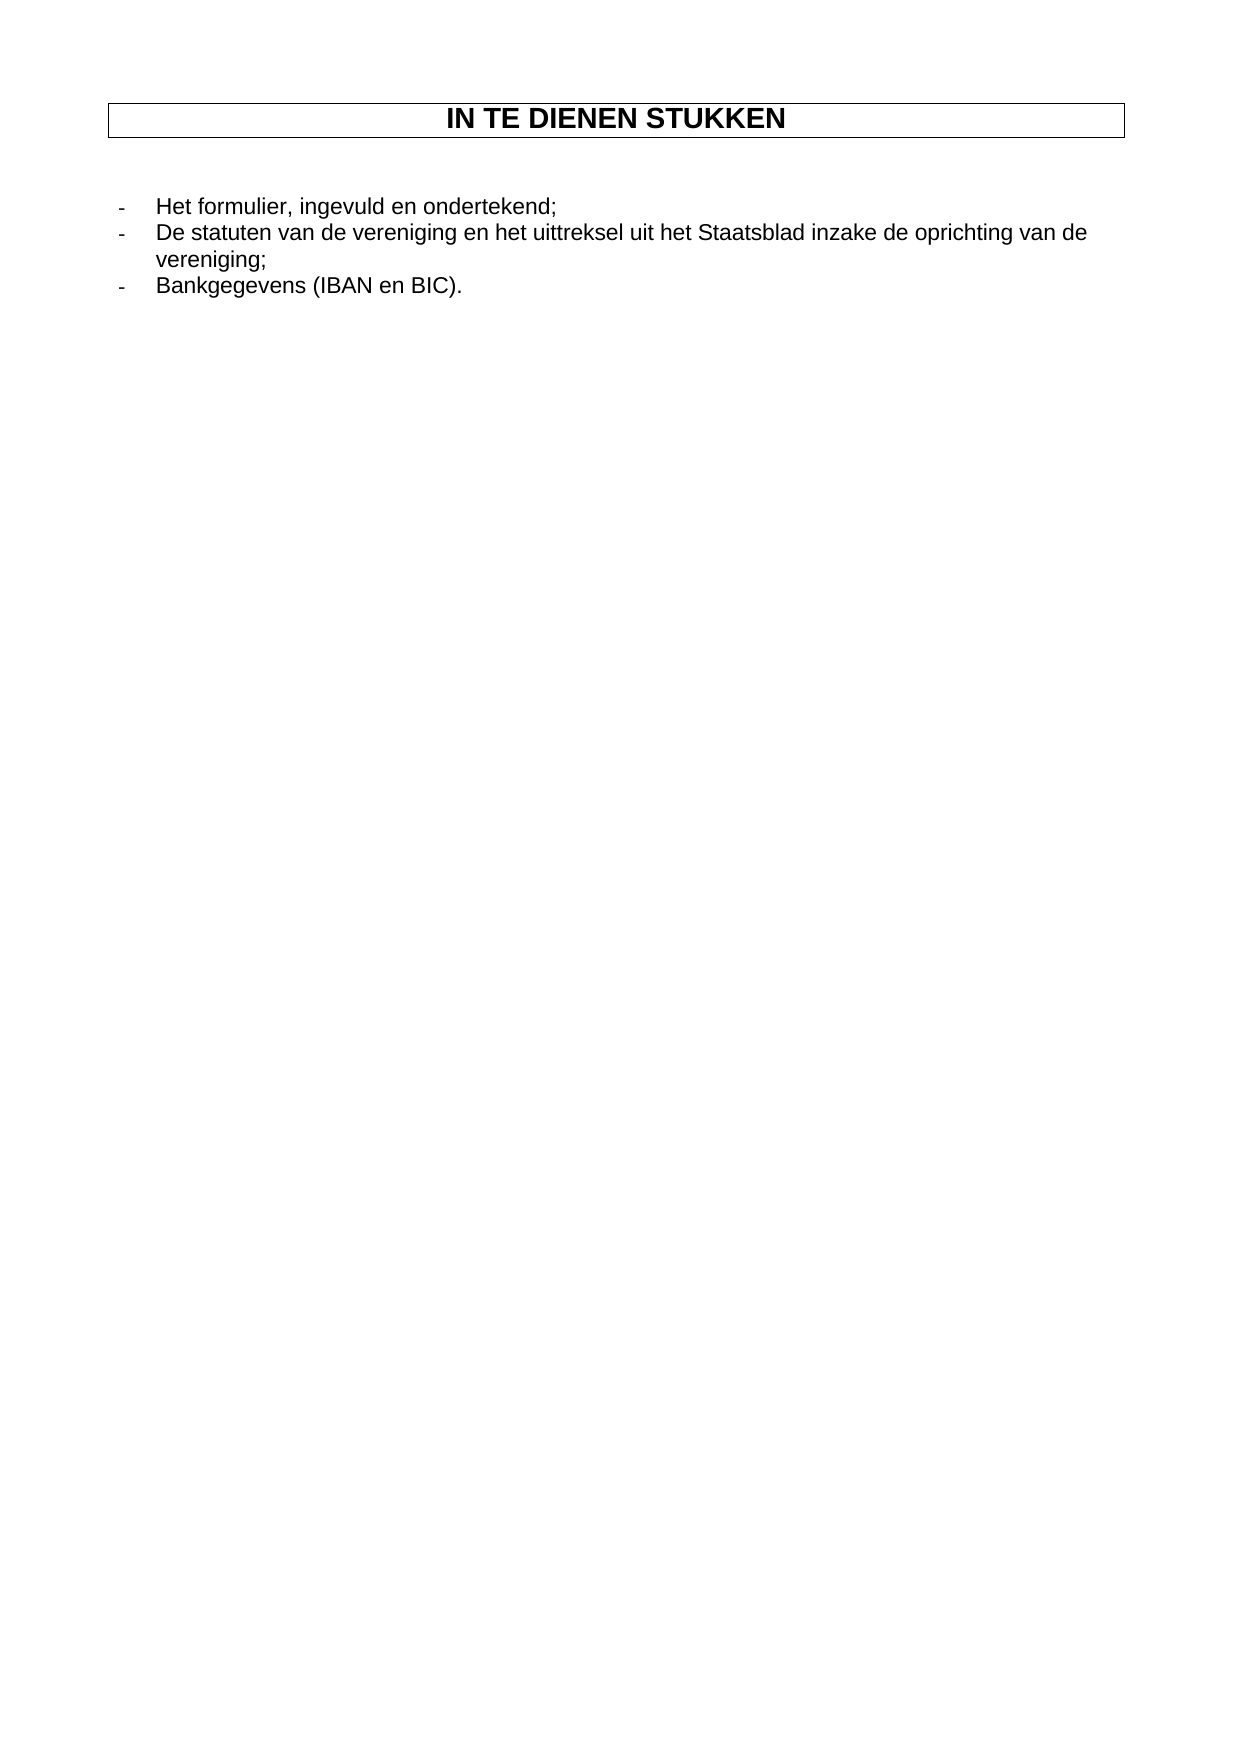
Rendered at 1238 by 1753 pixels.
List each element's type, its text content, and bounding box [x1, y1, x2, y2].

list Bankgegevens (IBAN en BIC). [118, 272, 1133, 299]
list Het formulier, ingevuld en ondertekend; [118, 194, 1133, 220]
list De statuten van de vereniging en het uittreksel uit het Staatsblad inzake de oprichting van de vereniging; [118, 220, 1133, 272]
